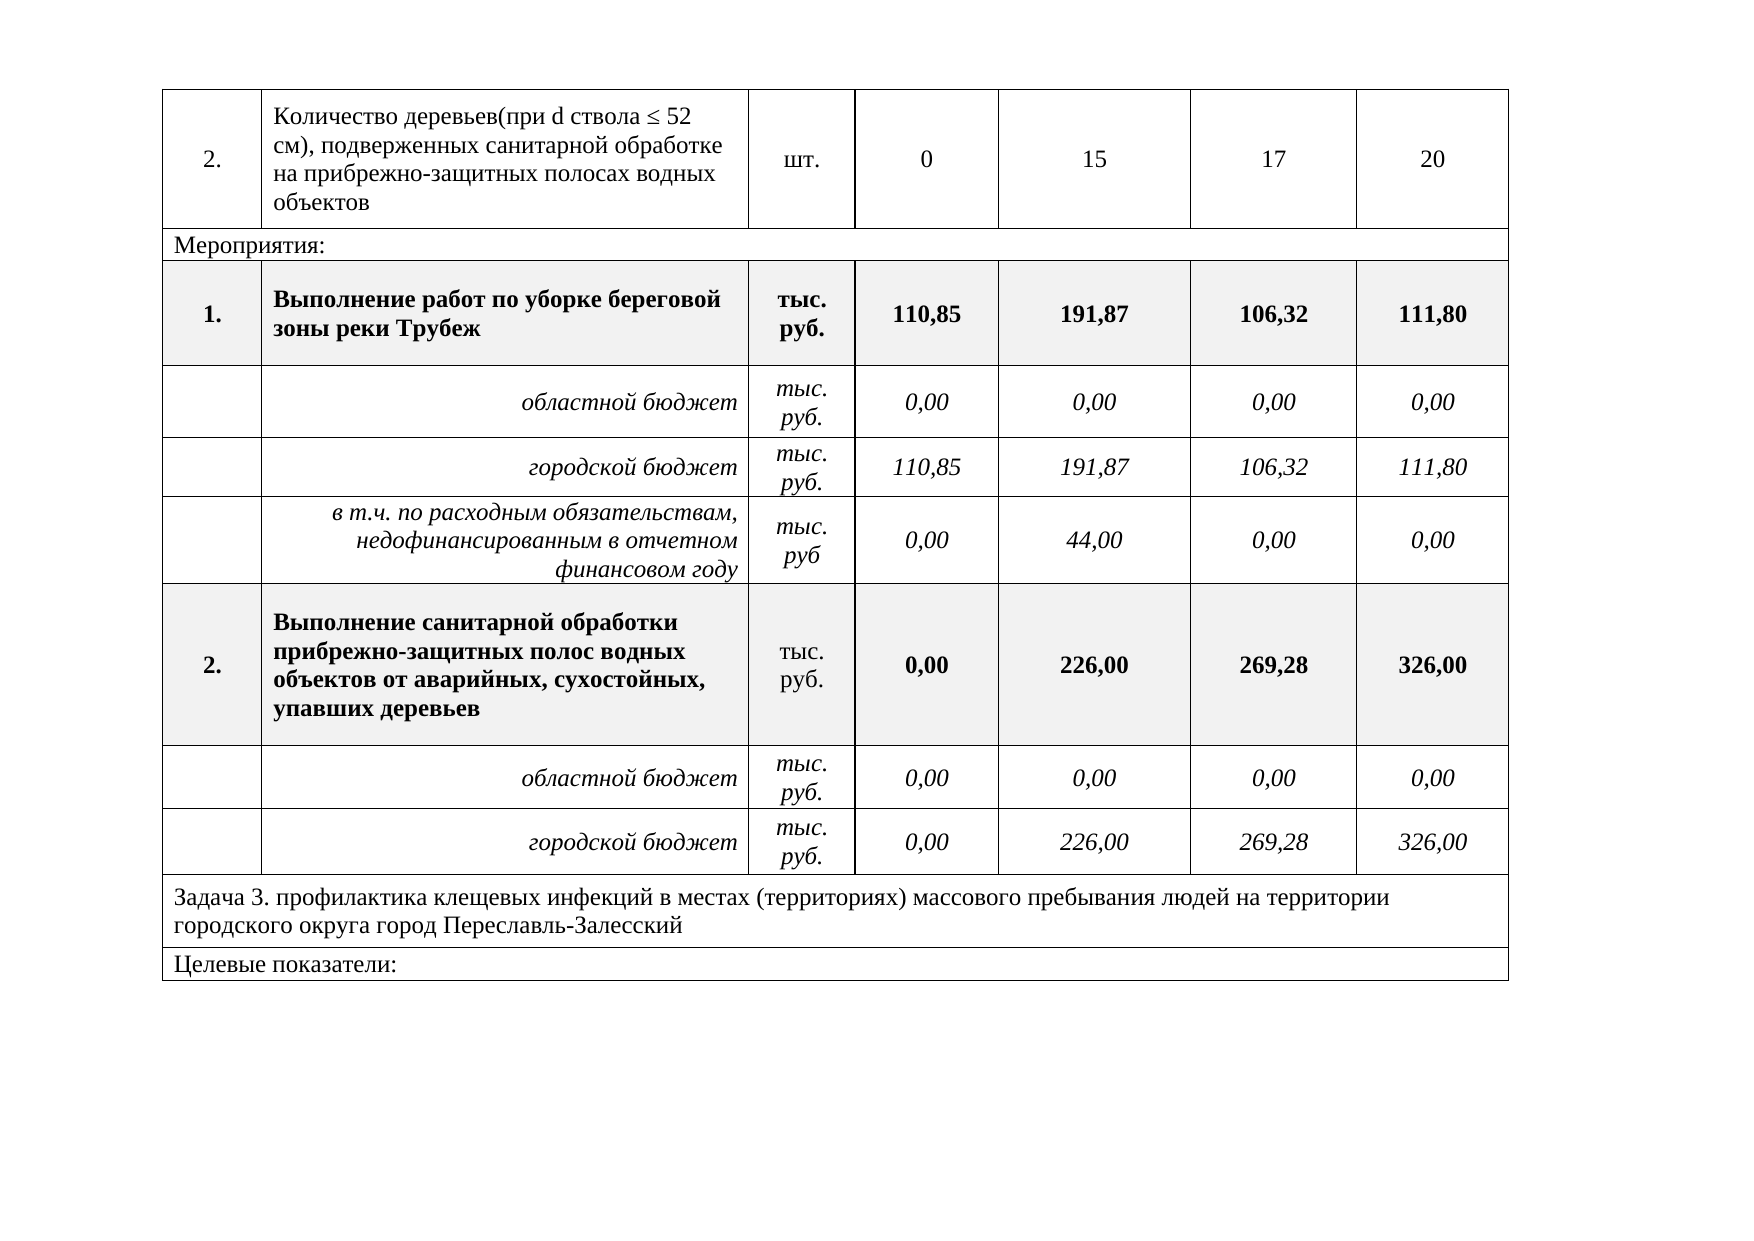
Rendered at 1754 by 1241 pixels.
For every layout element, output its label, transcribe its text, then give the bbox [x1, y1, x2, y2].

table_cell тыс. руб. [749, 366, 854, 437]
table_cell 191,87 [999, 261, 1190, 365]
table_cell тыс. руб. [749, 809, 854, 873]
table_cell 0,00 [1357, 366, 1508, 437]
table_cell 0,00 [999, 746, 1190, 808]
table_cell 326,00 [1357, 584, 1508, 745]
table_cell 15 [999, 90, 1190, 228]
table_cell Задача 3. профилактика клещевых инфекций в местах (территориях) массового пребывания людей на территории городского округа город Переславль-Залесский [163, 875, 1508, 947]
table_cell 20 [1357, 90, 1508, 228]
table_cell 0 [856, 90, 998, 228]
table_cell 0,00 [856, 497, 998, 583]
table_cell 0,00 [1191, 366, 1356, 437]
table_cell [163, 366, 261, 437]
table_cell 110,85 [856, 261, 998, 365]
table_cell тыс. руб. [749, 584, 854, 745]
table_cell 226,00 [999, 584, 1190, 745]
table_cell 1. [163, 261, 261, 365]
table_cell 0,00 [1357, 497, 1508, 583]
table_cell 106,32 [1191, 438, 1356, 496]
table_cell 0,00 [856, 366, 998, 437]
table_cell 226,00 [999, 809, 1190, 873]
table_cell в т.ч. по расходным обязательствам, недофинансированным в отчетном финансовом году [262, 497, 748, 583]
table_cell 269,28 [1191, 584, 1356, 745]
table_cell Выполнение работ по уборке береговой зоны реки Трубеж [262, 261, 748, 365]
table_cell Выполнение санитарной обработки прибрежно-защитных полос водных объектов от аварийных, сухостойных, упавших деревьев [262, 584, 748, 745]
table_cell [163, 746, 261, 808]
table_cell областной бюджет [262, 746, 748, 808]
table_cell 106,32 [1191, 261, 1356, 365]
table_cell 0,00 [1191, 746, 1356, 808]
table_cell 191,87 [999, 438, 1190, 496]
table_cell шт. [749, 90, 854, 228]
table_cell тыс. руб [749, 497, 854, 583]
table_cell 111,80 [1357, 438, 1508, 496]
table_cell 2. [163, 584, 261, 745]
table_cell 111,80 [1357, 261, 1508, 365]
table_cell тыс. руб. [749, 746, 854, 808]
table_cell 44,00 [999, 497, 1190, 583]
table_cell 17 [1191, 90, 1356, 228]
table_cell 110,85 [856, 438, 998, 496]
table_cell [163, 497, 261, 583]
table_cell [163, 438, 261, 496]
table_cell 0,00 [1191, 497, 1356, 583]
table_cell 269,28 [1191, 809, 1356, 873]
table_cell городской бюджет [262, 809, 748, 873]
table_cell 326,00 [1357, 809, 1508, 873]
table_cell тыс. руб. [749, 261, 854, 365]
table_cell Целевые показатели: [163, 948, 1508, 980]
table_cell тыс. руб. [749, 438, 854, 496]
table_cell 0,00 [856, 584, 998, 745]
table_cell 0,00 [856, 746, 998, 808]
table_cell 0,00 [999, 366, 1190, 437]
table_cell 0,00 [856, 809, 998, 873]
table_cell [163, 809, 261, 873]
table_cell Количество деревьев(при d ствола ≤ 52 см), подверженных санитарной обработке на прибрежно-защитных полосах водных объектов [262, 90, 748, 228]
table_cell 0,00 [1357, 746, 1508, 808]
table_cell Мероприятия: [163, 229, 1508, 260]
table_cell городской бюджет [262, 438, 748, 496]
table_cell 2. [163, 90, 261, 228]
table_cell областной бюджет [262, 366, 748, 437]
